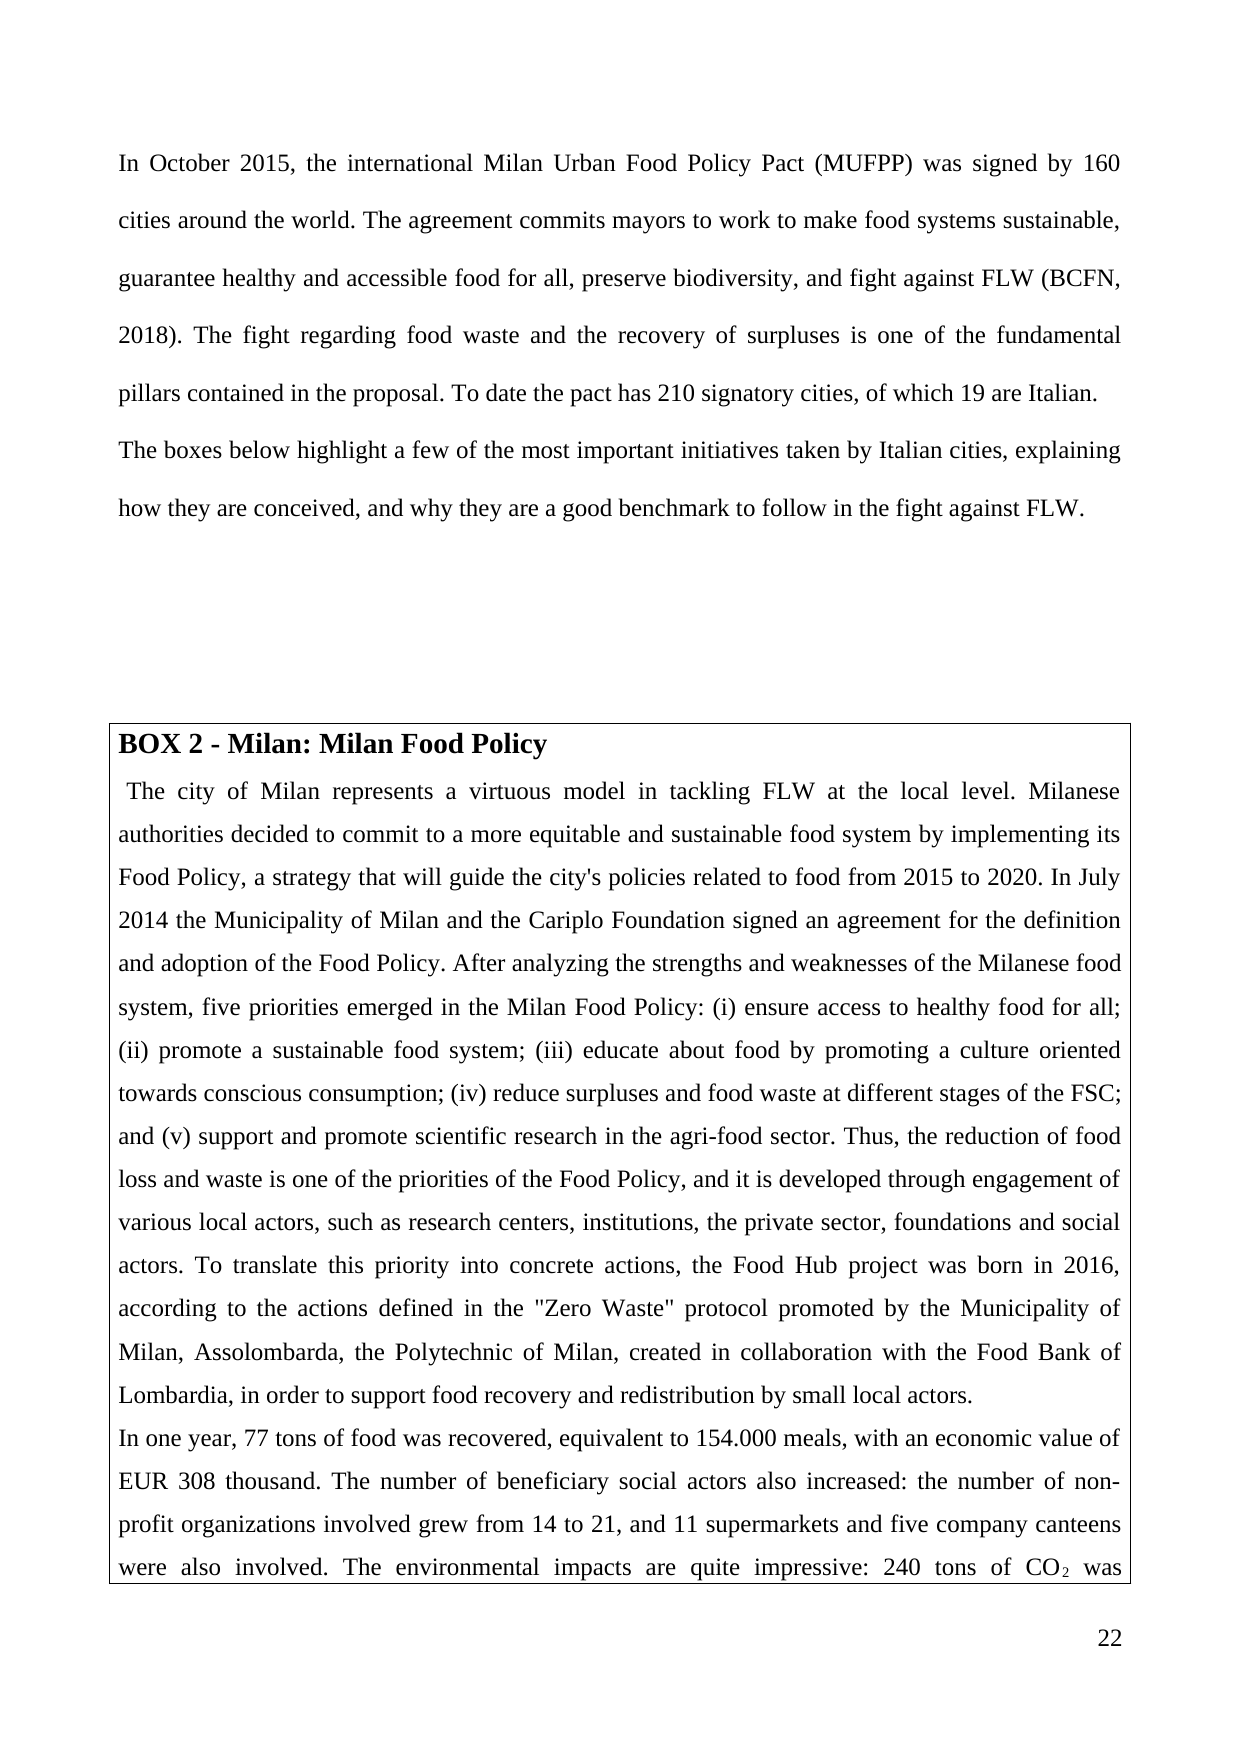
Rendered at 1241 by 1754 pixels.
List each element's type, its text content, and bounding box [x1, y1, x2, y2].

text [110, 1420, 1130, 1583]
text In October 2015, the international Milan Urban Food Policy Pact (MUFPP) was signed by 160 cities around the world. The agreement commits mayors to work to make food systems sustainable, guarantee healthy and accessible food for all, preserve biodiversity, and fight against FLW (BCFN, 2018). The fight regarding food waste and the recovery of surpluses is one of the fundamental pillars contained in the proposal. To date the pact has 210 signatory cities, of which 19 are Italian. [118, 148, 1122, 406]
text The boxes below highlight a few of the most important initiatives taken by Italian cities, explaining how they are conceived, and why they are a good benchmark to follow in the fight against FLW. [118, 435, 1122, 521]
text BOX 2 - Milan: Milan Food Policy [110, 724, 1130, 759]
text The city of Milan represents a virtuous model in tackling FLW at the local level. Milanese authorities decided to commit to a more equitable and sustainable food system by implementing its Food Policy, a strategy that will guide the city's policies related to food from 2015 to 2020. In July 2014 the Municipality of Milan and the Cariplo Foundation signed an agreement for the definition and adoption of the Food Policy. After analyzing the strengths and weaknesses of the Milanese food system, five priorities emerged in the Milan Food Policy: (i) ensure access to healthy food for all; (ii) promote a sustainable food system; (iii) educate about food by promoting a culture oriented towards conscious consumption; (iv) reduce surpluses and food waste at different stages of the FSC; and (v) support and promote scientific research in the agri-food sector. Thus, the reduction of food loss and waste is one of the priorities of the Food Policy, and it is developed through engagement of various local actors, such as research centers, institutions, the private sector, foundations and social actors. To translate this priority into concrete actions, the Food Hub project was born in 2016, according to the actions defined in the "Zero Waste" protocol promoted by the Municipality of Milan, Assolombarda, the Polytechnic of Milan, created in collaboration with the Food Bank of Lombardia, in order to support food recovery and redistribution by small local actors. [110, 773, 1130, 1408]
